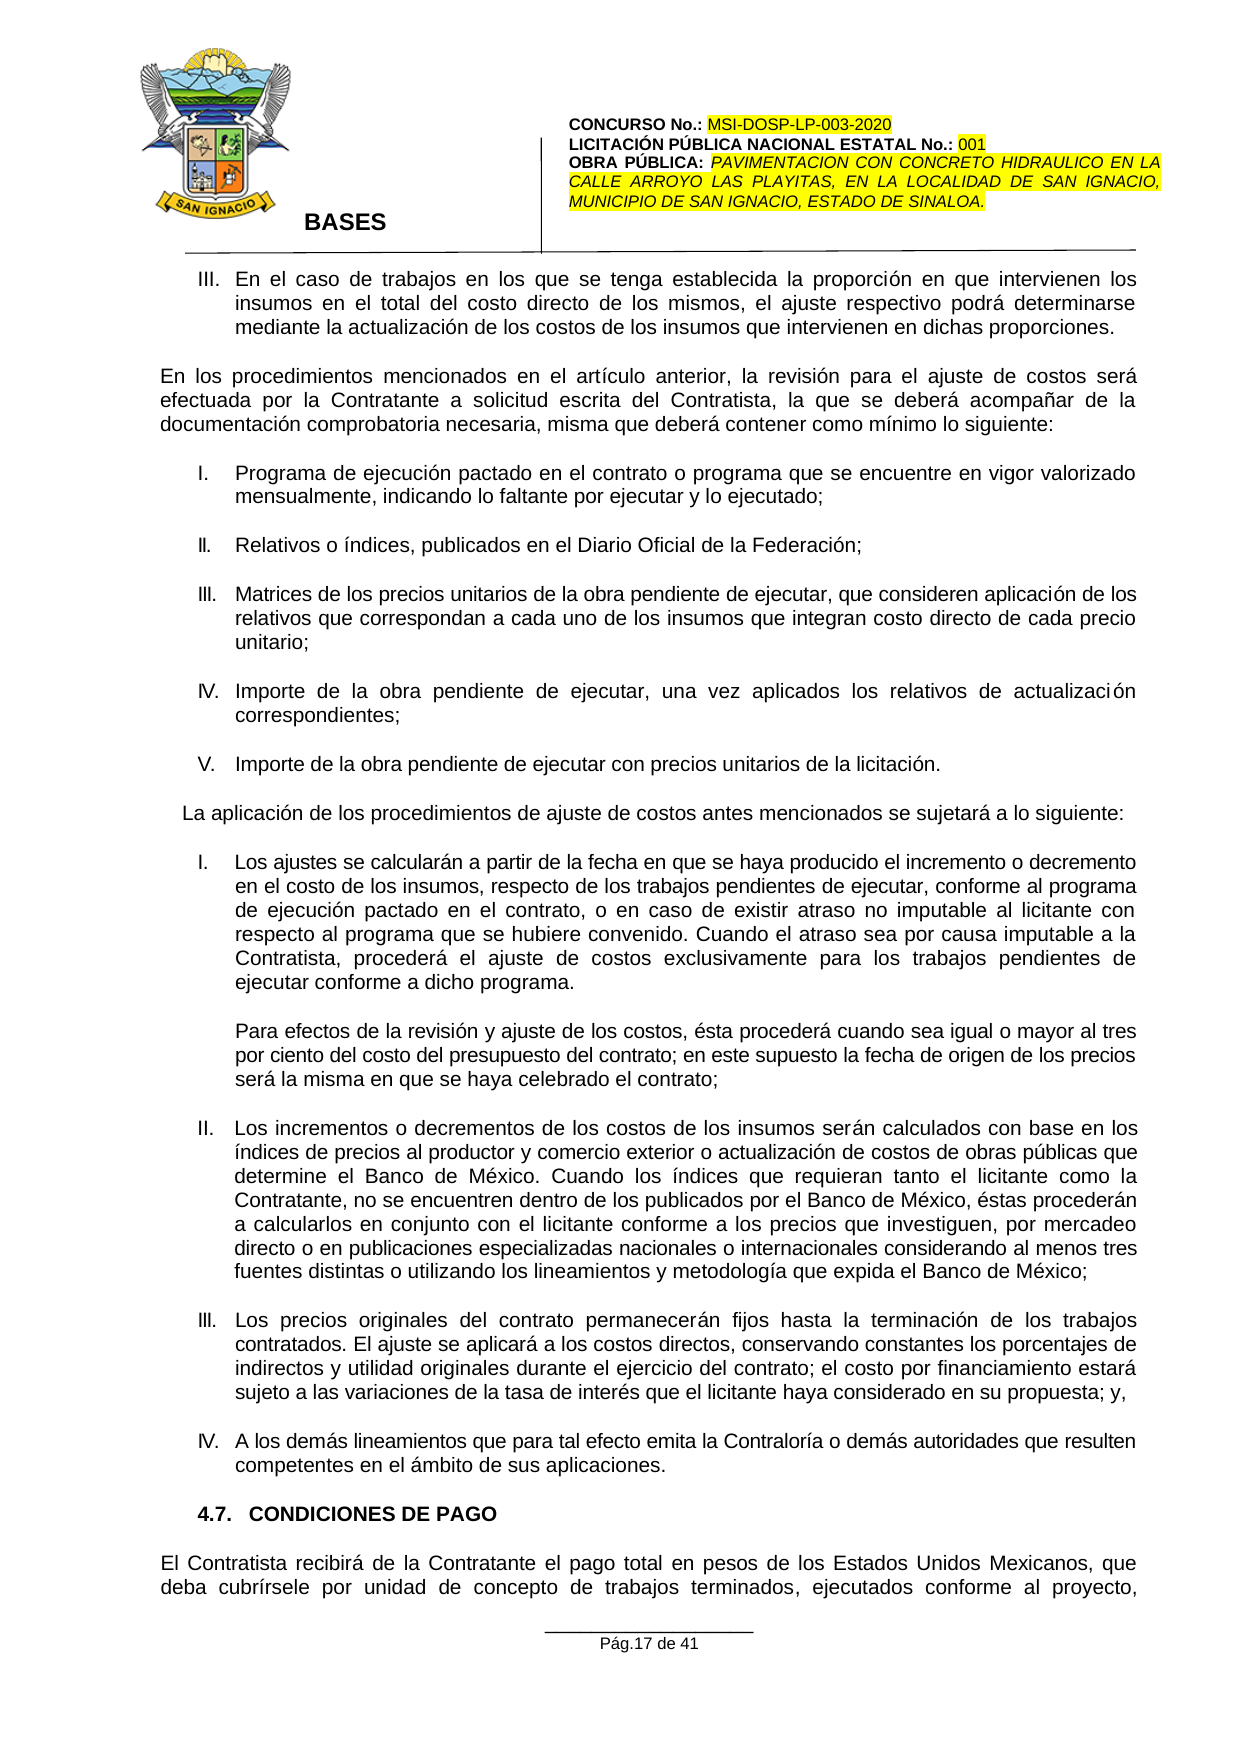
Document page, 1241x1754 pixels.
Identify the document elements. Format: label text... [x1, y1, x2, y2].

list CONDICIONES DE PAGO [197, 1502, 1134, 1526]
text Para efectos de la revisión y ajuste de los costos, ésta procederá cuando sea igual o mayor al tres por ciento del costo del presupuesto del contrato; en este supuesto la fecha de origen de los precios será la misma en que se haya celebrado el contrato; [235, 1019, 1137, 1091]
list A los demás lineamientos que para tal efecto emita la Contraloría o demás autoridades que resulten competentes en el ámbito de sus aplicaciones. [197, 1429, 1137, 1477]
list Importe de la obra pendiente de ejecutar, una vez aplicados los relativos de actualización correspondientes; [197, 679, 1136, 727]
picture [135, 35, 294, 226]
list Matrices de los precios unitarios de la obra pendiente de ejecutar, que consideren aplicación de los relativos que correspondan a cada uno de los insumos que integran costo directo de cada precio unitario; [197, 582, 1137, 654]
list En el caso de trabajos en los que se tenga establecida la proporción en que intervienen los insumos en el total del costo directo de los mismos, el ajuste respectivo podrá determinarse mediante la actualización de los costos de los insumos que intervienen en dichas proporciones. [197, 267, 1137, 338]
list Relativos o índices, publicados en el Diario Oficial de la Federación; [197, 533, 1138, 557]
text En los procedimientos mencionados en el artículo anterior, la revisión para el ajuste de costos será efectuada por la Contratante a solicitud escrita del Contratista, la que se deberá acompañar de la documentación comprobatoria necesaria, misma que deberá contener como mínimo lo siguiente: [160, 363, 1138, 435]
list Importe de la obra pendiente de ejecutar con precios unitarios de la licitación. [197, 752, 1138, 776]
text La aplicación de los procedimientos de ajuste de costos antes mencionados se sujetará a lo siguiente: [182, 801, 1137, 825]
list Los ajustes se calcularán a partir de la fecha en que se haya producido el incremento o decremento en el costo de los insumos, respecto de los trabajos pendientes de ejecutar, conforme al programa de ejecución pactado en el contrato, o en caso de existir atraso no imputable al licitante con respecto al programa que se hubiere convenido. Cuando el atraso sea por causa imputable a la Contratista, procederá el ajuste de costos exclusivamente para los trabajos pendientes de ejecutar conforme a dicho programa. [197, 850, 1137, 994]
list Programa de ejecución pactado en el contrato o programa que se encuentre en vigor valorizado mensualmente, indicando lo faltante por ejecutar y lo ejecutado; [197, 460, 1137, 508]
list Los precios originales del contrato permanecerán fijos hasta la terminación de los trabajos contratados. El ajuste se aplicará a los costos directos, conservando constantes los porcentajes de indirectos y utilidad originales durante el ejercicio del contrato; el costo por financiamiento estará sujeto a las variaciones de la tasa de interés que el licitante haya considerado en su propuesta; y, [197, 1308, 1138, 1404]
list Los incrementos o decrementos de los costos de los insumos serán calculados con base en los índices de precios al productor y comercio exterior o actualización de costos de obras públicas que determine el Banco de México. Cuando los índices que requieran tanto el licitante como la Contratante, no se encuentren dentro de los publicados por el Banco de México, éstas procederán a calcularlos en conjunto con el licitante conforme a los precios que investiguen, por mercadeo directo o en publicaciones especializadas nacionales o internacionales considerando al menos tres fuentes distintas o utilizando los lineamientos y metodología que expida el Banco de México; [197, 1116, 1138, 1283]
